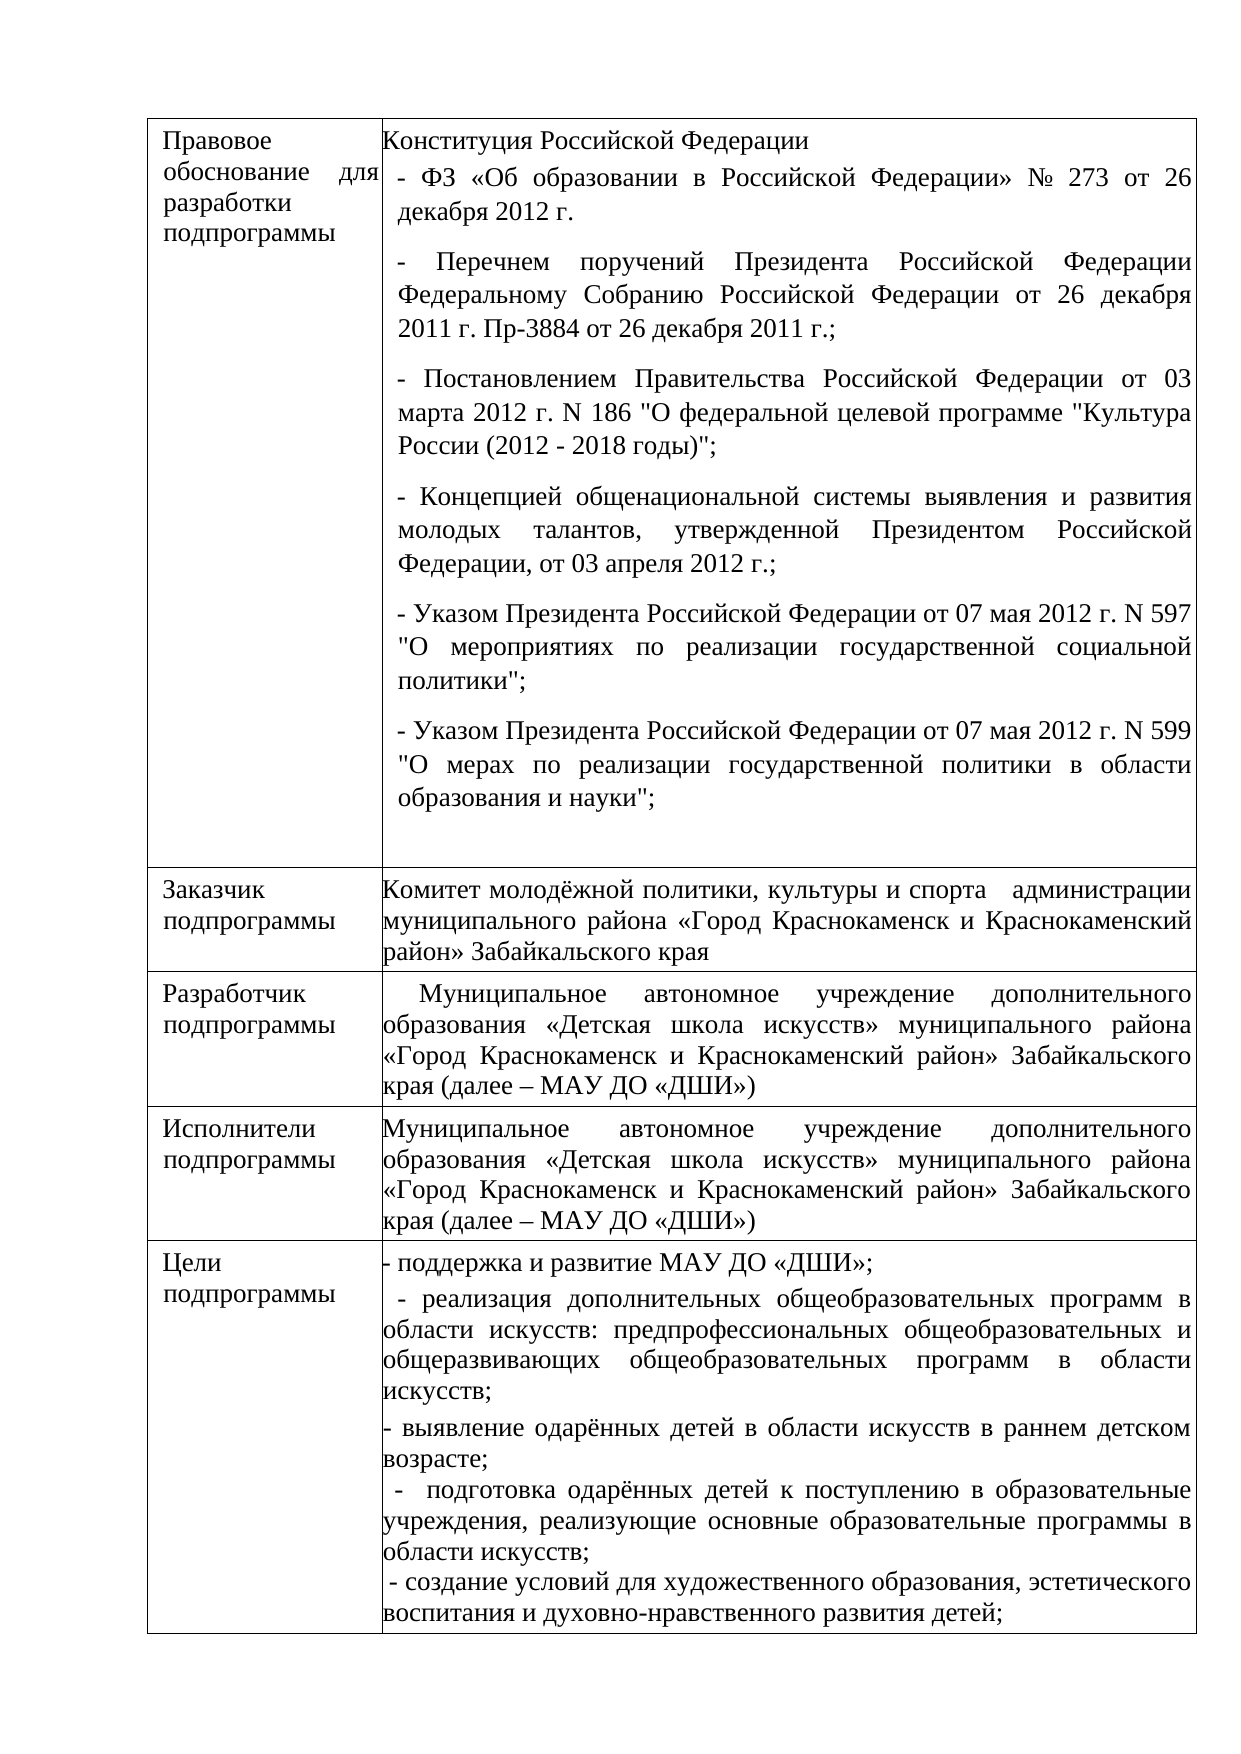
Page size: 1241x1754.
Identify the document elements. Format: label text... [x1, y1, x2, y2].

table_cell Разработчик подпрограммы [148, 972, 382, 1106]
table_cell Конституция Российской Федерации - ФЗ «Об образовании в Российской Федерации» № 273 от 26 декабря 2012 г. - Перечнем поручений Президента Российской Федерации Федеральному Собранию Российской Федерации от 26 декабря 2011 г. Пр-3884 от 26 декабря 2011 г.; - Постановлением Правительства Российской Федерации от 03 марта 2012 г. N 186 "О федеральной целевой программе "Культура России (2012 - 2018 годы)"; - Концепцией общенациональной системы выявления и развития молодых талантов, утвержденной Президентом Российской Федерации, от 03 апреля 2012 г.; - Указом Президента Российской Федерации от 07 мая 2012 г. N 597 "О мероприятиях по реализации государственной социальной политики"; - Указом Президента Российской Федерации от 07 мая 2012 г. N 599 "О мерах по реализации государственной политики в области образования и науки"; [383, 119, 1196, 867]
table_cell Муниципальное автономное учреждение дополнительного образования «Детская школа искусств» муниципального района «Город Краснокаменск и Краснокаменский район» Забайкальского края (далее – МАУ ДО «ДШИ») [383, 1107, 1196, 1240]
table_cell Заказчик подпрограммы [148, 868, 382, 971]
table_cell Правовое обоснование для разработки подпрограммы [148, 119, 382, 867]
table_cell Исполнители подпрограммы [148, 1107, 382, 1240]
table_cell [383, 1241, 1196, 1633]
table_cell Комитет молодёжной политики, культуры и спорта администрации муниципального района «Город Краснокаменск и Краснокаменский район» Забайкальского края [383, 868, 1196, 971]
table_cell Муниципальное автономное учреждение дополнительного образования «Детская школа искусств» муниципального района «Город Краснокаменск и Краснокаменский район» Забайкальского края (далее – МАУ ДО «ДШИ») [383, 972, 1196, 1106]
table_cell Цели подпрограммы [148, 1241, 382, 1633]
